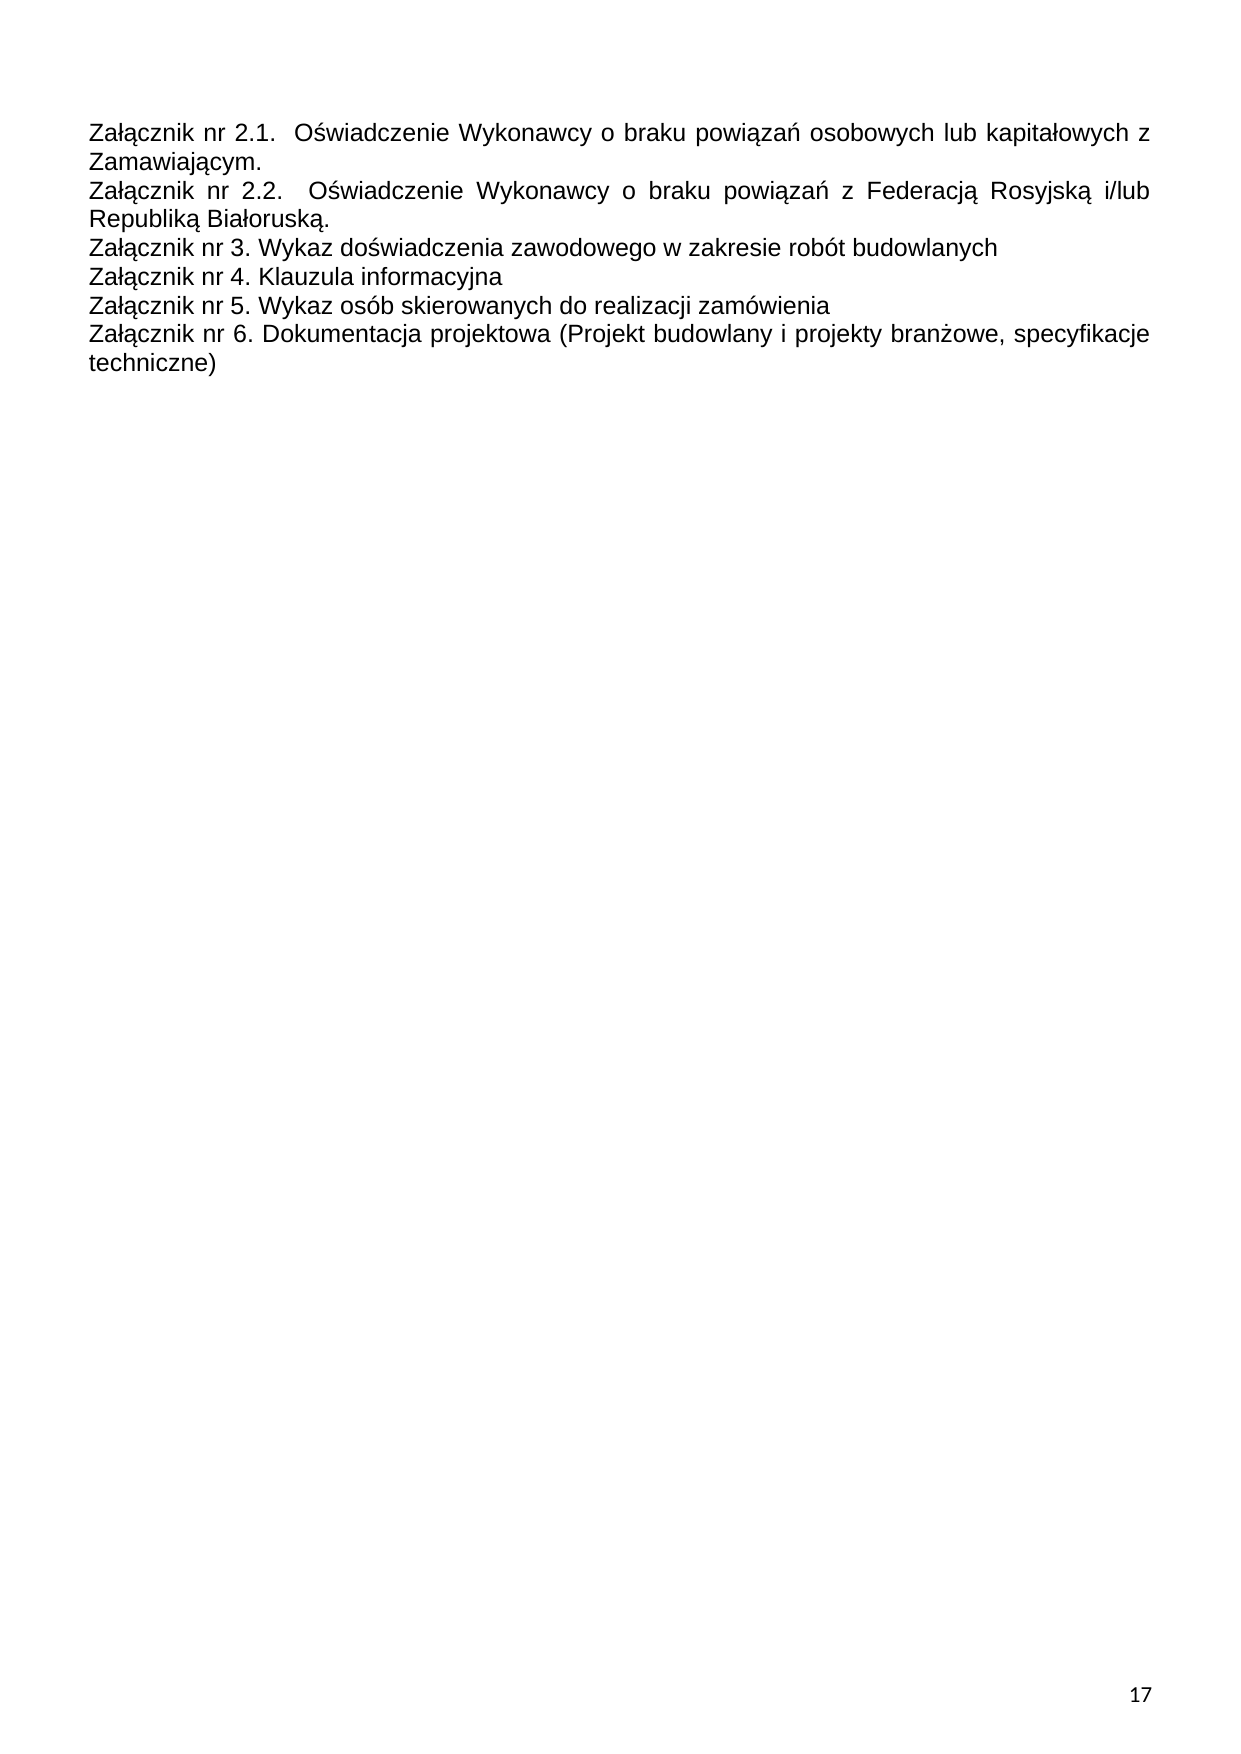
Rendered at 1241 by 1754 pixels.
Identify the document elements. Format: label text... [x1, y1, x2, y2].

text Załącznik nr 5. Wykaz osób skierowanych do realizacji zamówienia [89, 291, 1152, 319]
text Załącznik nr 2.1. Oświadczenie Wykonawcy o braku powiązań osobowych lub kapitałowych z Zamawiającym. [89, 118, 1152, 176]
text Załącznik nr 6. Dokumentacja projektowa (Projekt budowlany i projekty branżowe, specyfikacje techniczne) [89, 319, 1152, 377]
text Załącznik nr 3. Wykaz doświadczenia zawodowego w zakresie robót budowlanych [89, 233, 1152, 262]
text Załącznik nr 2.2. Oświadczenie Wykonawcy o braku powiązań z Federacją Rosyjską i/lub Republiką Białoruską. [89, 176, 1152, 233]
text Załącznik nr 4. Klauzula informacyjna [89, 262, 1152, 291]
